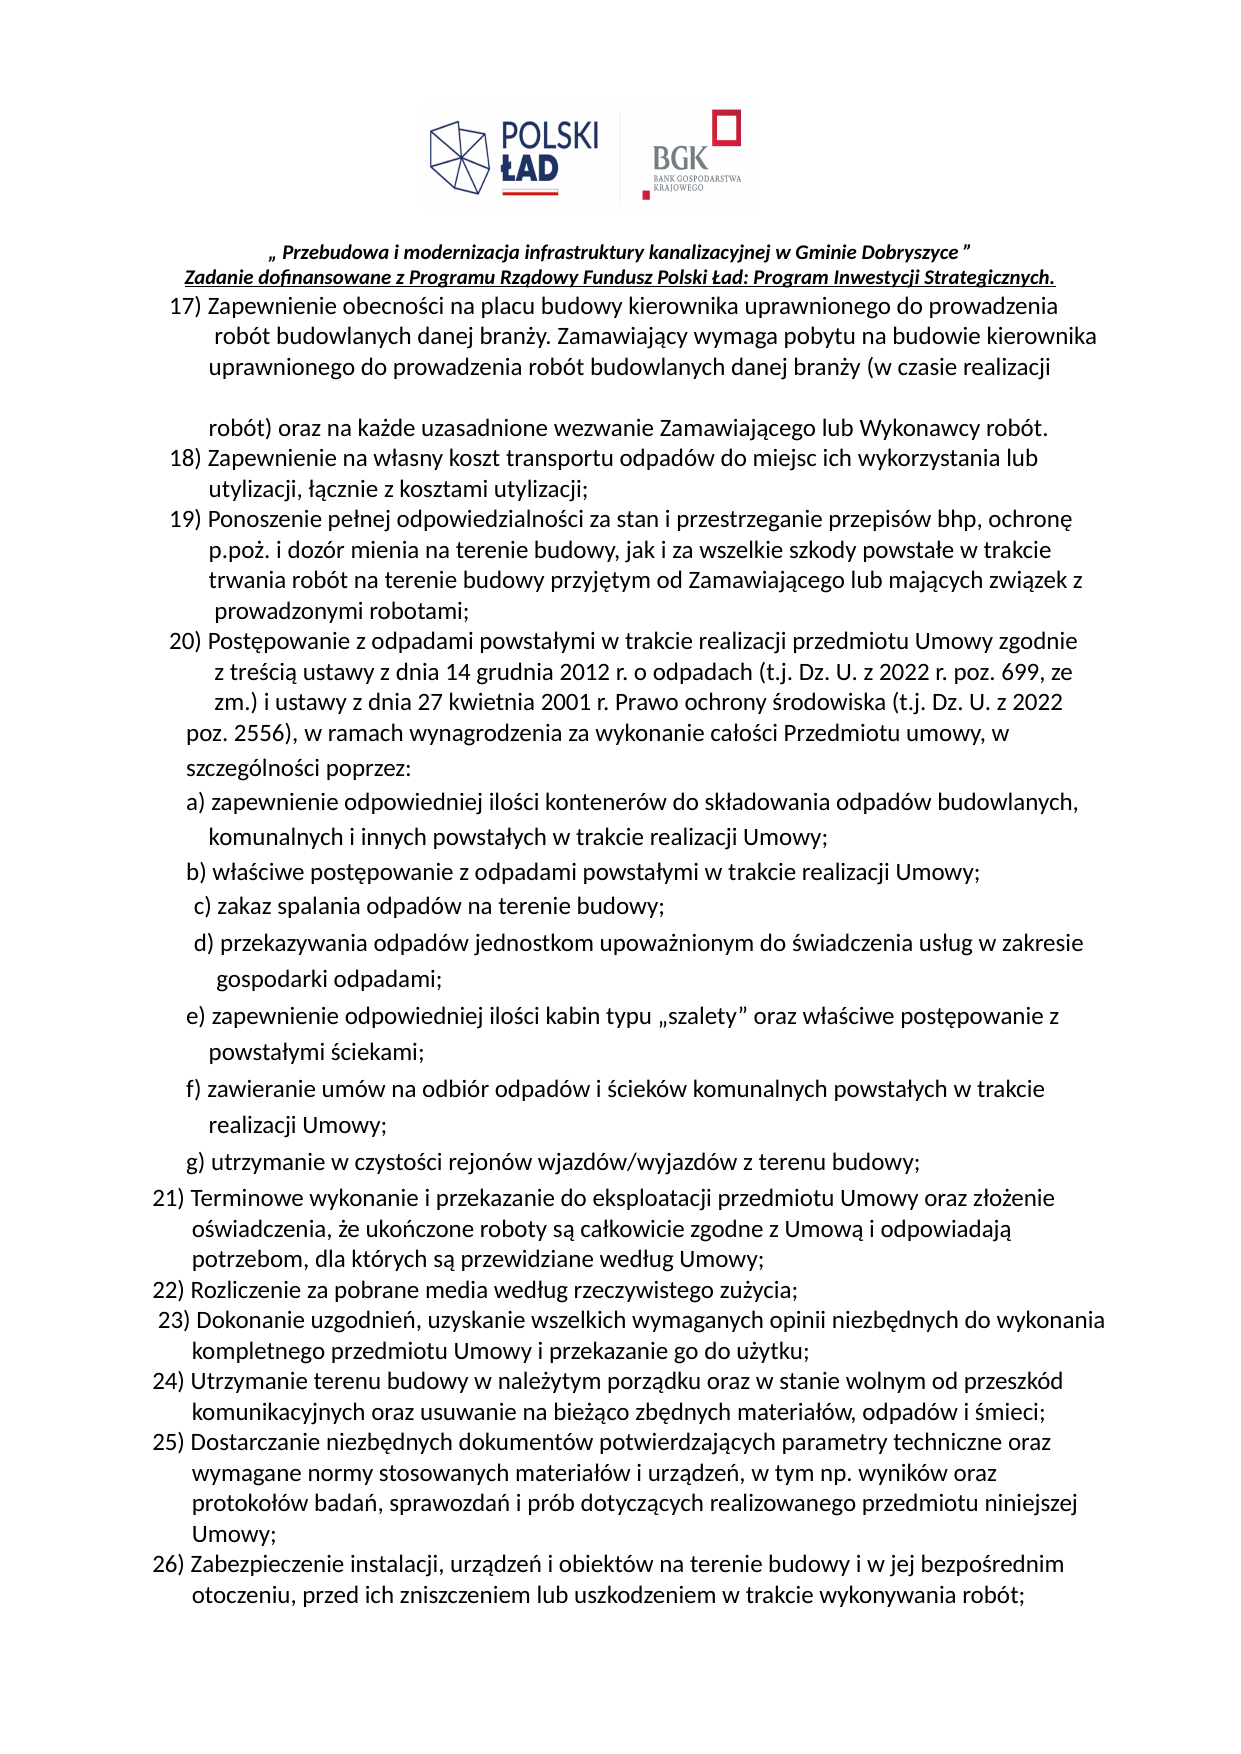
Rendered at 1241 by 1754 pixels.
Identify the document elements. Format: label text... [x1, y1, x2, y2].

text poz. 2556), w ramach wynagrodzenia za wykonanie całości Przedmiotu umowy, w [118, 717, 1122, 748]
text potrzebom, dla których są przewidziane według Umowy; [118, 1243, 1122, 1274]
text komunikacyjnych oraz usuwanie na bieżąco zbędnych materiałów, odpadów i śmieci; [118, 1396, 1122, 1426]
text trwania robót na terenie budowy przyjętym od Zamawiającego lub mających związek z [118, 564, 1122, 595]
text kompletnego przedmiotu Umowy i przekazanie go do użytku; [118, 1335, 1122, 1365]
text a) zapewnienie odpowiedniej ilości kontenerów do składowania odpadów budowlanych, [118, 786, 1122, 817]
text d) przekazywania odpadów jednostkom upoważnionym do świadczenia usług w zakresie [193, 927, 1122, 957]
text c) zakaz spalania odpadów na terenie budowy; [193, 891, 1122, 921]
text Umowy; [118, 1518, 1122, 1548]
text zm.) i ustawy z dnia 27 kwietnia 2001 r. Prawo ochrony środowiska (t.j. Dz. U. z 2022 [118, 687, 1122, 717]
text 23) Dokonanie uzgodnień, uzyskanie wszelkich wymaganych opinii niezbędnych do wykonania [118, 1304, 1122, 1335]
text 20) Postępowanie z odpadami powstałymi w trakcie realizacji przedmiotu Umowy zgodnie [118, 626, 1122, 656]
text 26) Zabezpieczenie instalacji, urządzeń i obiektów na terenie budowy i w jej bezpośrednim [118, 1548, 1122, 1579]
text realizacji Umowy; [118, 1109, 1122, 1140]
text gospodarki odpadami; [193, 963, 1122, 994]
text g) utrzymanie w czystości rejonów wjazdów/wyjazdów z terenu budowy; [118, 1146, 1122, 1176]
text f) zawieranie umów na odbiór odpadów i ścieków komunalnych powstałych w trakcie [118, 1073, 1122, 1103]
text protokołów badań, sprawozdań i prób dotyczących realizowanego przedmiotu niniejszej [118, 1487, 1122, 1518]
text powstałymi ściekami; [118, 1036, 1122, 1067]
text 22) Rozliczenie za pobrane media według rzeczywistego zużycia; [118, 1274, 1122, 1304]
text 21) Terminowe wykonanie i przekazanie do eksploatacji przedmiotu Umowy oraz złożenie [118, 1182, 1122, 1213]
text 17) Zapewnienie obecności na placu budowy kierownika uprawnionego do prowadzenia [118, 290, 1122, 320]
text uprawnionego do prowadzenia robót budowlanych danej branży (w czasie realizacji [118, 351, 1122, 381]
text robót) oraz na każde uzasadnione wezwanie Zamawiającego lub Wykonawcy robót. [118, 412, 1122, 442]
text oświadczenia, że ukończone roboty są całkowicie zgodne z Umową i odpowiadają [118, 1213, 1122, 1243]
text otoczeniu, przed ich zniszczeniem lub uszkodzeniem w trakcie wykonywania robót; [118, 1579, 1122, 1609]
text robót budowlanych danej branży. Zamawiający wymaga pobytu na budowie kierownika [118, 320, 1122, 351]
text 19) Ponoszenie pełnej odpowiedzialności za stan i przestrzeganie przepisów bhp, ochronę [118, 503, 1122, 534]
text b) właściwe postępowanie z odpadami powstałymi w trakcie realizacji Umowy; [118, 856, 1122, 886]
text 24) Utrzymanie terenu budowy w należytym porządku oraz w stanie wolnym od przeszkód [118, 1365, 1122, 1396]
text szczególności poprzez: [118, 752, 1122, 782]
text e) zapewnienie odpowiedniej ilości kabin typu „szalety” oraz właściwe postępowanie z [118, 1000, 1122, 1030]
text p.poż. i dozór mienia na terenie budowy, jak i za wszelkie szkody powstałe w trakcie [118, 534, 1122, 564]
text utylizacji, łącznie z kosztami utylizacji; [118, 473, 1122, 503]
text wymagane normy stosowanych materiałów i urządzeń, w tym np. wyników oraz [118, 1457, 1122, 1487]
text z treścią ustawy z dnia 14 grudnia 2012 r. o odpadach (t.j. Dz. U. z 2022 r. poz. 699, ze [118, 656, 1122, 687]
text 18) Zapewnienie na własny koszt transportu odpadów do miejsc ich wykorzystania lub [118, 442, 1122, 473]
text 25) Dostarczanie niezbędnych dokumentów potwierdzających parametry techniczne oraz [118, 1426, 1122, 1457]
picture [421, 102, 760, 211]
text prowadzonymi robotami; [118, 595, 1122, 626]
text komunalnych i innych powstałych w trakcie realizacji Umowy; [118, 821, 1122, 852]
